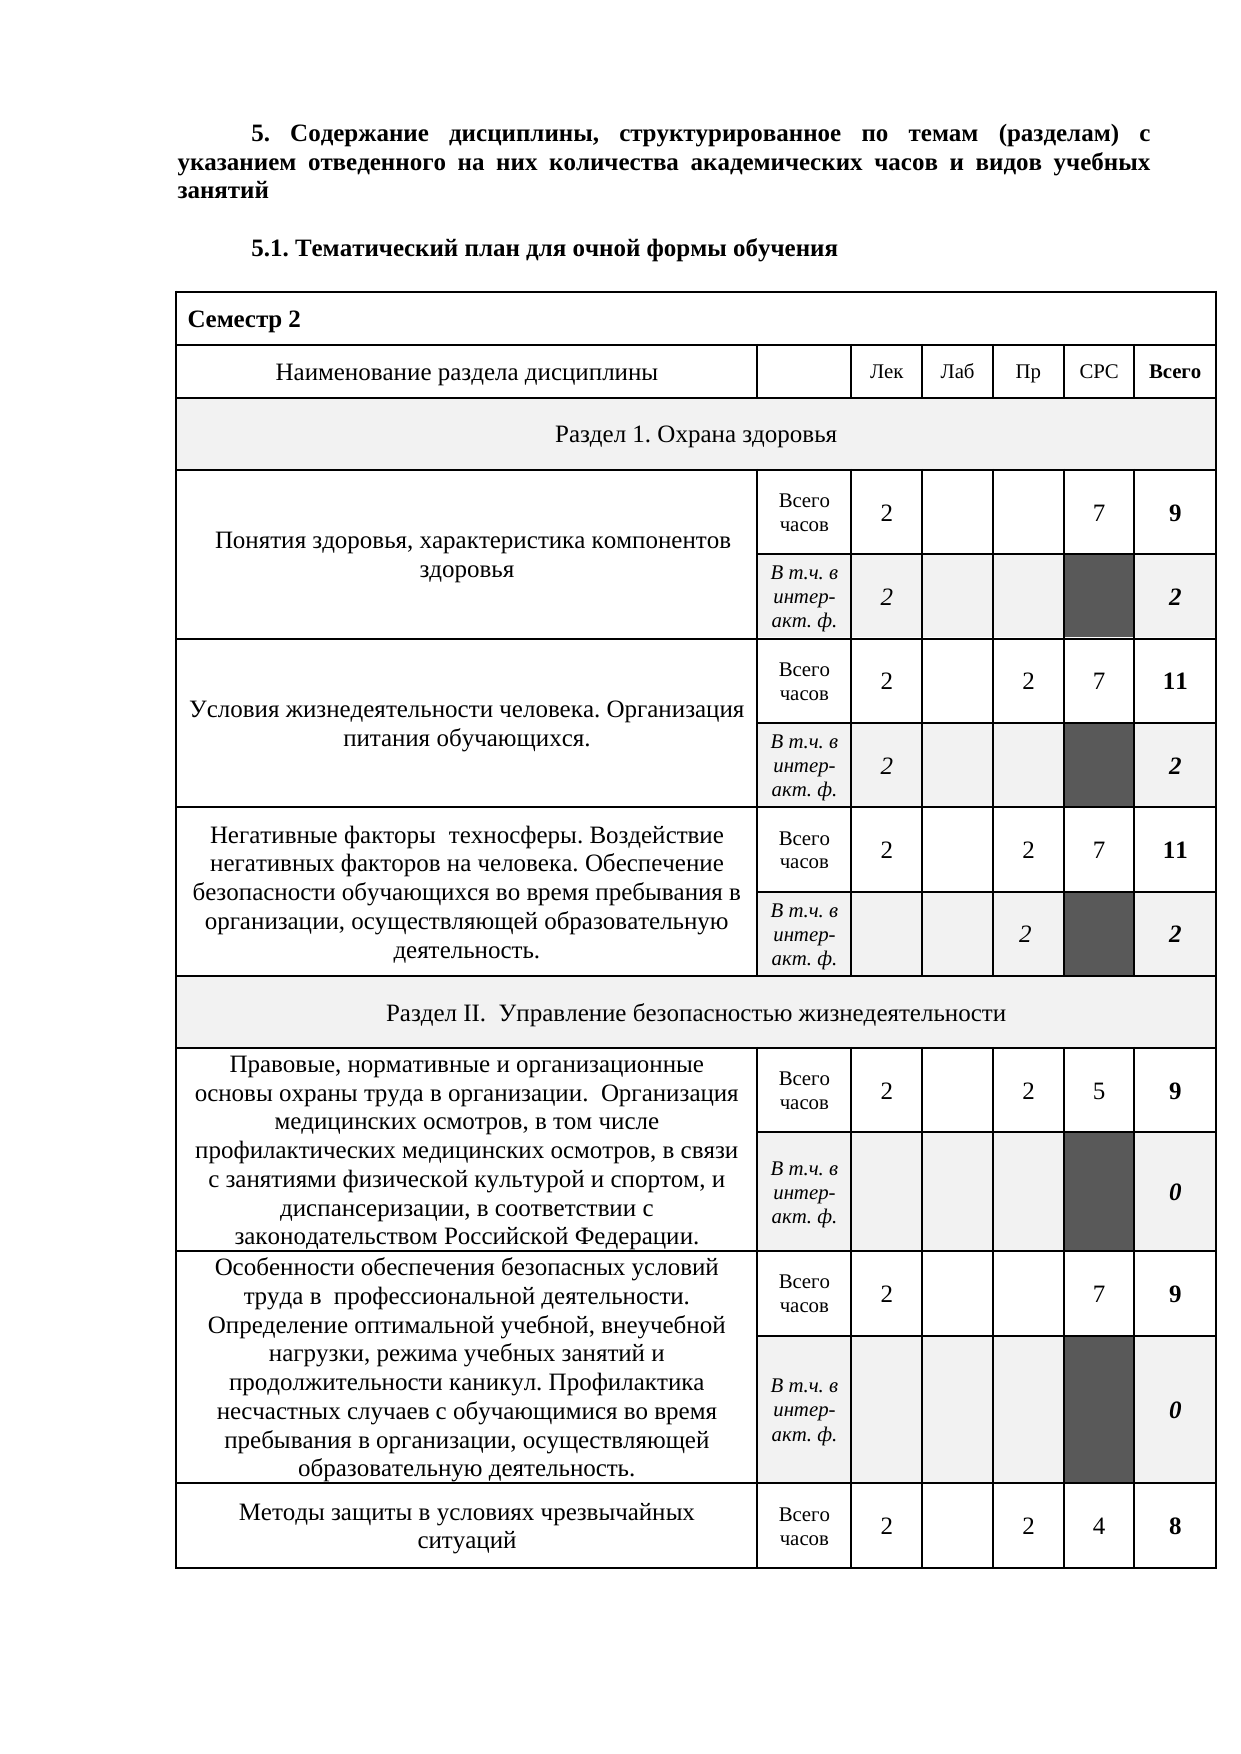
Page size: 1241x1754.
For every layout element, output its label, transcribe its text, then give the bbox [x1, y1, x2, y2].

table_cell 5 [1065, 1049, 1133, 1131]
table_cell [923, 1252, 992, 1334]
table_cell 9 [1135, 1252, 1215, 1334]
table_cell 0 [1135, 1337, 1215, 1482]
table_cell [852, 1337, 921, 1482]
table_cell 2 [994, 808, 1063, 891]
table_cell 9 [1135, 1049, 1215, 1131]
table_cell 7 [1065, 1252, 1133, 1334]
table_cell Всего [1135, 346, 1215, 397]
table_cell [923, 1049, 992, 1131]
table_cell Условия жизнедеятельности человека. Организация питания обучающихся. [177, 640, 756, 806]
table_cell 2 [994, 640, 1063, 722]
table_cell 9 [1135, 471, 1215, 553]
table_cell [177, 1484, 756, 1567]
table_cell [923, 555, 992, 637]
table_cell 8 [1135, 1484, 1215, 1567]
table_cell Негативные факторы техносферы. Воздействие негативных факторов на человека. Обеспечение безопасности обучающихся во время пребывания в организации, осуществляющей образовательную деятельность. [177, 808, 756, 975]
table_cell [994, 1133, 1063, 1250]
table_cell [923, 471, 992, 553]
table_cell [994, 471, 1063, 553]
table_cell 2 [852, 640, 921, 722]
table_cell [1065, 555, 1133, 637]
table_cell 2 [994, 893, 1063, 975]
table_cell [923, 1133, 992, 1250]
table_cell Всего часов [758, 640, 850, 722]
table_cell 2 [994, 1484, 1063, 1567]
table_cell [1065, 1133, 1133, 1250]
table_cell [852, 1133, 921, 1250]
table_cell 2 [994, 1049, 1063, 1131]
table_cell 11 [1135, 640, 1215, 722]
table_cell 2 [852, 555, 921, 637]
table_cell 2 [852, 1252, 921, 1334]
table_cell В т.ч. в интер-акт. ф. [758, 1337, 850, 1482]
table_cell 2 [852, 471, 921, 553]
table_cell [994, 555, 1063, 637]
table_cell 4 [1065, 1484, 1133, 1567]
text 5.1. Тематический план для очной формы обучения [177, 233, 1152, 262]
table_cell 2 [852, 724, 921, 806]
table_cell [923, 724, 992, 806]
table_cell 7 [1065, 808, 1133, 891]
table_cell 2 [852, 1484, 921, 1567]
table_cell [923, 1337, 992, 1482]
table_cell В т.ч. в интер-акт. ф. [758, 724, 850, 806]
table_cell Понятия здоровья, характеристика компонентов здоровья [177, 471, 756, 637]
table_cell Всего часов [758, 808, 850, 891]
text 5. Содержание дисциплины, структурированное по темам (разделам) с указанием отведенного на них количества академических часов и видов учебных занятий [177, 118, 1152, 204]
table_cell [994, 1337, 1063, 1482]
table_cell 7 [1065, 640, 1133, 722]
table_cell 2 [1135, 555, 1215, 637]
table_cell [1065, 1337, 1133, 1482]
table_cell Пр [994, 346, 1063, 397]
table_cell [1065, 724, 1133, 806]
table_cell Всего часов [758, 1049, 850, 1131]
table_cell Раздел 1. Охрана здоровья [177, 399, 1215, 469]
table_cell [923, 808, 992, 891]
table_cell СРС [1065, 346, 1133, 397]
table_cell Всего часов [758, 1252, 850, 1334]
table_cell Правовые, нормативные и организационные основы охраны труда в организации. Организация медицинских осмотров, в том числе профилактических медицинских осмотров, в связи с занятиями физической культурой и спортом, и диспансеризации, в соответствии с законодательством Российской Федерации. [177, 1049, 756, 1250]
table_cell [923, 893, 992, 975]
table_header Семестр 2 [177, 293, 1215, 344]
table_cell [1065, 893, 1133, 975]
table_cell В т.ч. в интер-акт. ф. [758, 893, 850, 975]
table_cell 7 [1065, 471, 1133, 553]
table_cell Особенности обеспечения безопасных условий труда в профессиональной деятельности. Определение оптимальной учебной, внеучебной нагрузки, режима учебных занятий и продолжительности каникул. Профилактика несчастных случаев с обучающимися во время пребывания в организации, осуществляющей образовательную деятельность. [177, 1252, 756, 1482]
table_cell [758, 346, 850, 397]
table_cell [994, 1252, 1063, 1334]
table_cell 0 [1135, 1133, 1215, 1250]
table_cell [994, 724, 1063, 806]
table_cell 2 [1135, 893, 1215, 975]
table_cell [923, 1484, 992, 1567]
table_cell [923, 640, 992, 722]
table_cell 11 [1135, 808, 1215, 891]
table_cell В т.ч. в интер-акт. ф. [758, 1133, 850, 1250]
table_cell Лаб [923, 346, 992, 397]
table_cell Раздел II. Управление безопасностью жизнедеятельности [177, 977, 1215, 1047]
table_cell Всего часов [758, 1484, 850, 1567]
table_cell Наименование раздела дисциплины [177, 346, 756, 397]
table_cell 2 [852, 1049, 921, 1131]
table_cell 2 [852, 808, 921, 891]
table_cell 2 [1135, 724, 1215, 806]
table_cell Лек [852, 346, 921, 397]
table_cell [852, 893, 921, 975]
table_cell В т.ч. в интер-акт. ф. [758, 555, 850, 637]
table_cell Всего часов [758, 471, 850, 553]
